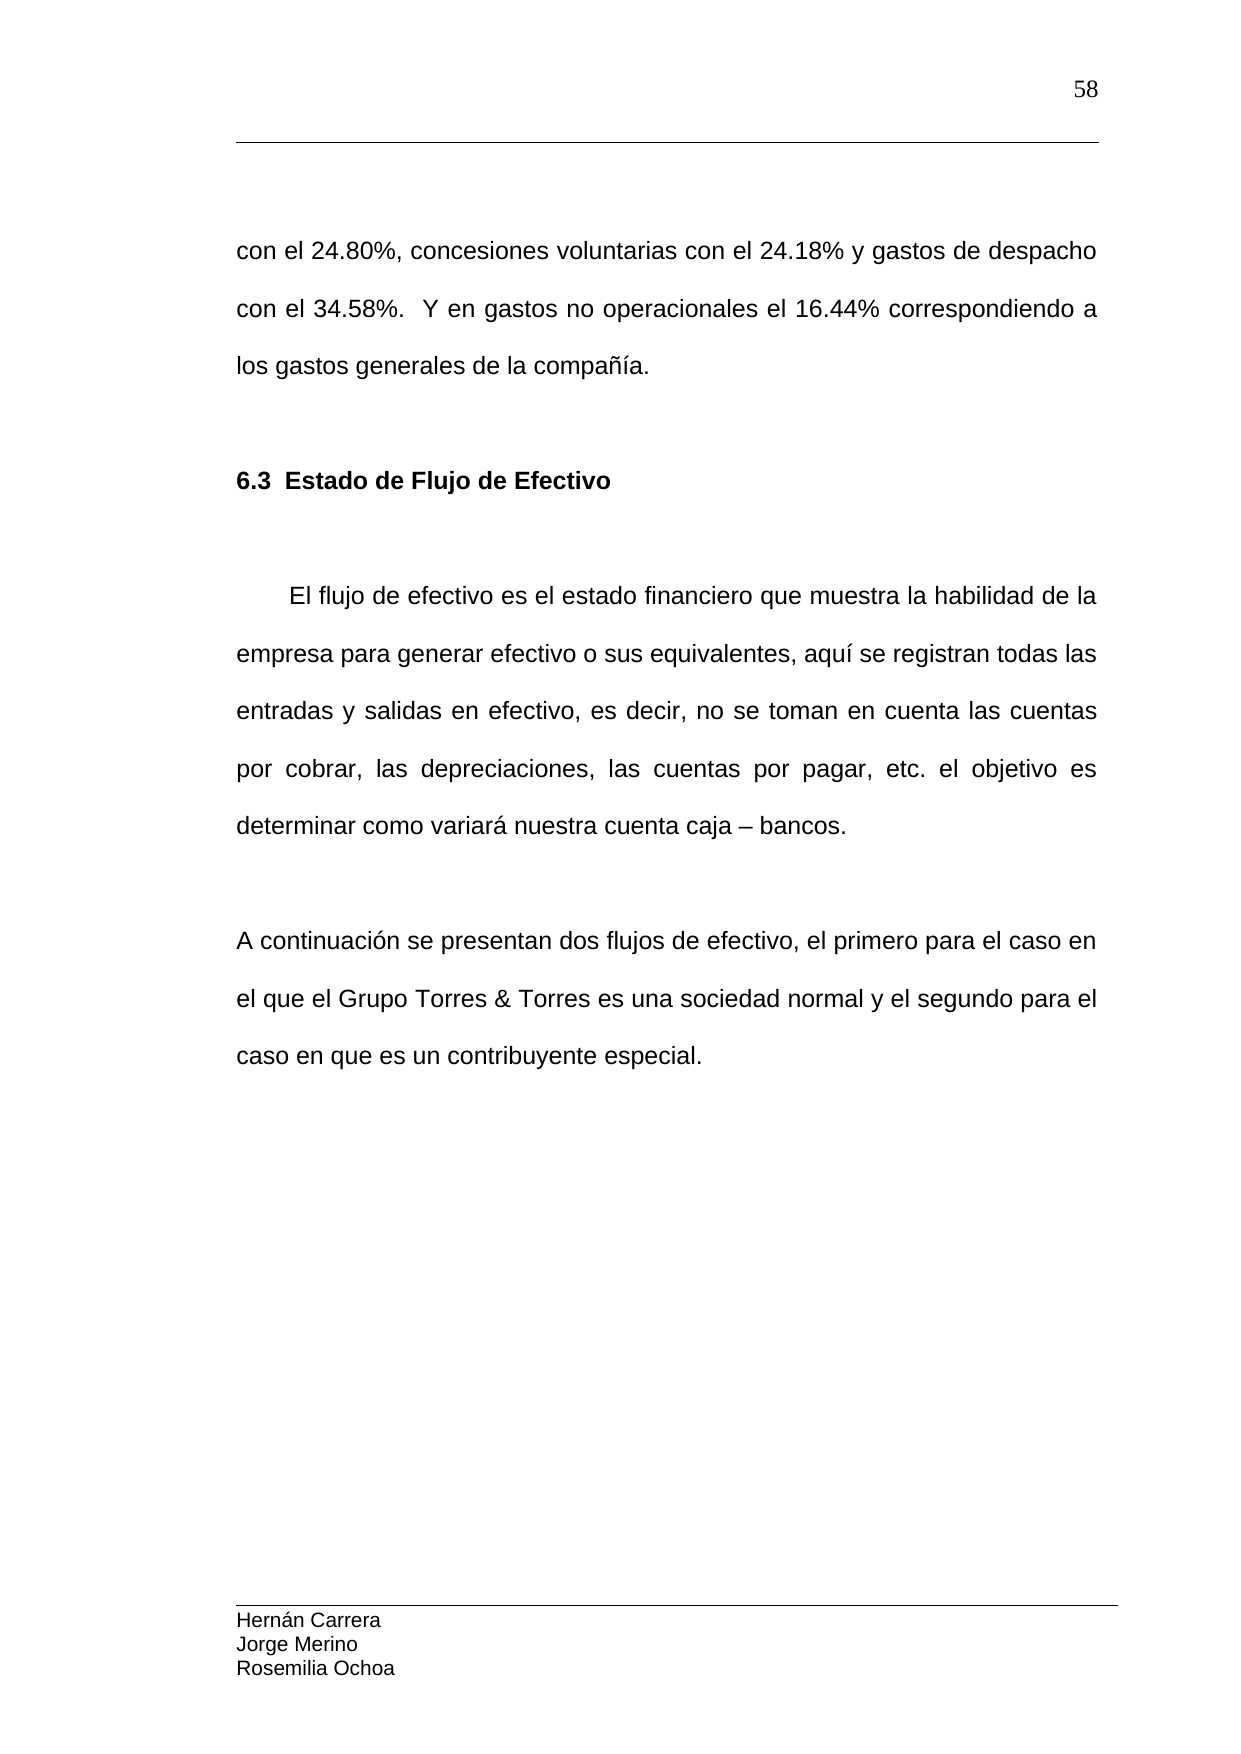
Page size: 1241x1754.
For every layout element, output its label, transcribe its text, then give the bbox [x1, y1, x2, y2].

text A continuación se presentan dos flujos de efectivo, el primero para el caso en el que el Grupo Torres & Torres es una sociedad normal y el segundo para el caso en que es un contribuyente especial. [236, 926, 1098, 1070]
text 6.3 Estado de Flujo de Efectivo [236, 466, 1098, 495]
text El flujo de efectivo es el estado financiero que muestra la habilidad de la empresa para generar efectivo o sus equivalentes, aquí se registran todas las entradas y salidas en efectivo, es decir, no se toman en cuenta las cuentas por cobrar, las depreciaciones, las cuentas por pagar, etc. el objetivo es determinar como variará nuestra cuenta caja – bancos. [236, 581, 1098, 840]
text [236, 236, 1098, 380]
